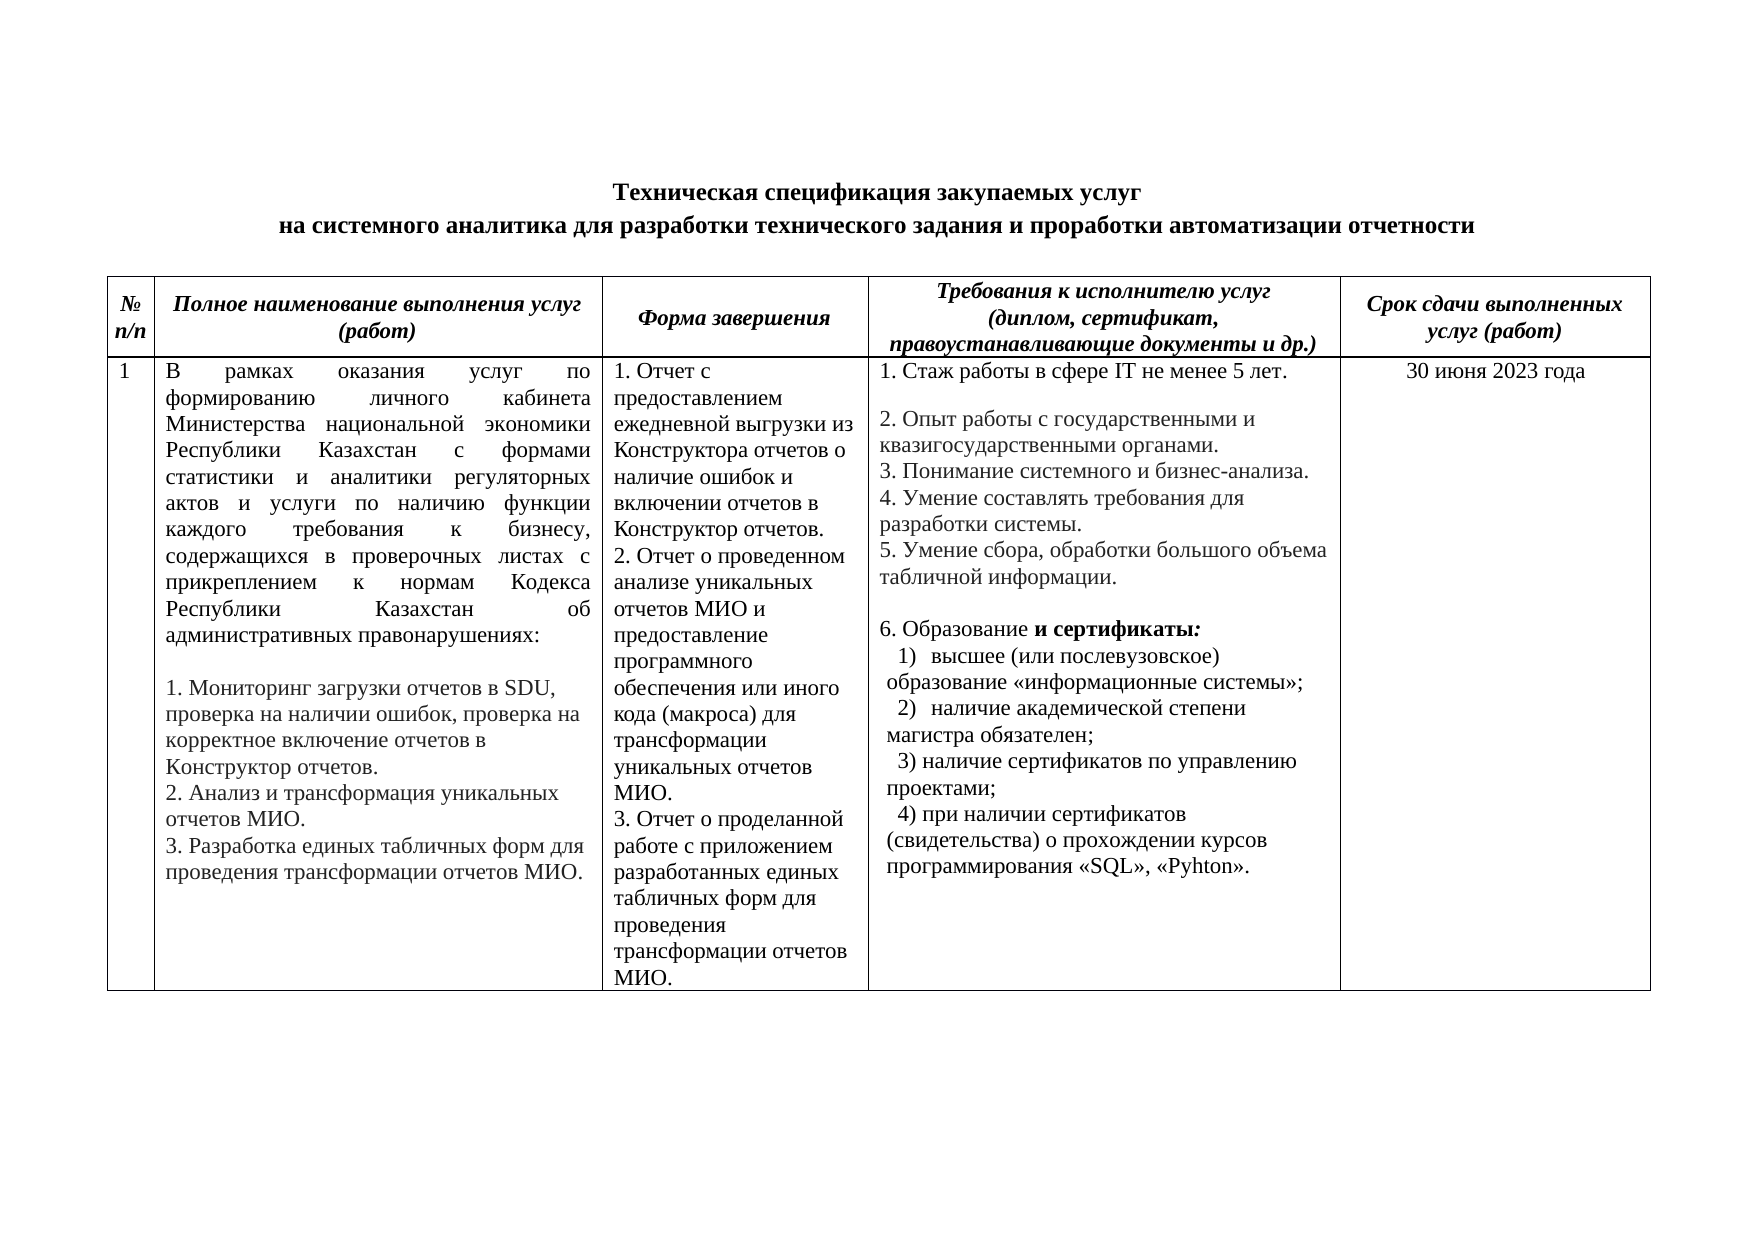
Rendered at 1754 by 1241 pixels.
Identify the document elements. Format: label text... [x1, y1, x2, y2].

table_cell 1. Стаж работы в сфере IT не менее 5 лет. 2. Опыт работы с государственными и квазигосударственными органами. 3. Понимание системного и бизнес-анализа. 4. Умение составлять требования для разработки системы. 5. Умение сбора, обработки большого объема табличной информации. 6. Образование и сертификаты: высшее (или послевузовское) образование «информационные системы»; наличие академической степени магистра обязателен; 3) наличие сертификатов по управлению проектами; 4) при наличии сертификатов (свидетельства) о прохождении курсов программирования «SQL», «Pyhton». [869, 358, 1340, 990]
table_cell 1 [108, 358, 154, 990]
table_header Требования к исполнителю услуг (диплом, сертификат, правоустанавливающие документы и др.) [869, 277, 1340, 356]
table_header Срок сдачи выполненных услуг (работ) [1341, 277, 1650, 356]
text на системного аналитика для разработки технического задания и проработки автоматизации отчетности [118, 210, 1636, 239]
table_header Форма завершения [603, 277, 868, 356]
table_cell В рамках оказания услуг по формированию личного кабинета Министерства национальной экономики Республики Казахстан с формами статистики и аналитики регуляторных актов и услуги по наличию функции каждого требования к бизнесу, содержащихся в проверочных листах с прикреплением к нормам Кодекса Республики Казахстан об административных правонарушениях: 1. Мониторинг загрузки отчетов в SDU, проверка на наличии ошибок, проверка на корректное включение отчетов в Конструктор отчетов. 2. Анализ и трансформация уникальных отчетов МИО. 3. Разработка единых табличных форм для проведения трансформации отчетов МИО. [155, 358, 602, 990]
table_header Полное наименование выполнения услуг (работ) [155, 277, 602, 356]
table_header № п/п [108, 277, 154, 356]
text Техническая спецификация закупаемых услуг [118, 177, 1636, 206]
table_cell 30 июня 2023 года [1341, 358, 1650, 990]
table_cell 1. Отчет с предоставлением ежедневной выгрузки из Конструктора отчетов о наличие ошибок и включении отчетов в Конструктор отчетов. 2. Отчет о проведенном анализе уникальных отчетов МИО и предоставление программного обеспечения или иного кода (макроса) для трансформации уникальных отчетов МИО. 3. Отчет о проделанной работе с приложением разработанных единых табличных форм для проведения трансформации отчетов МИО. [603, 358, 868, 990]
